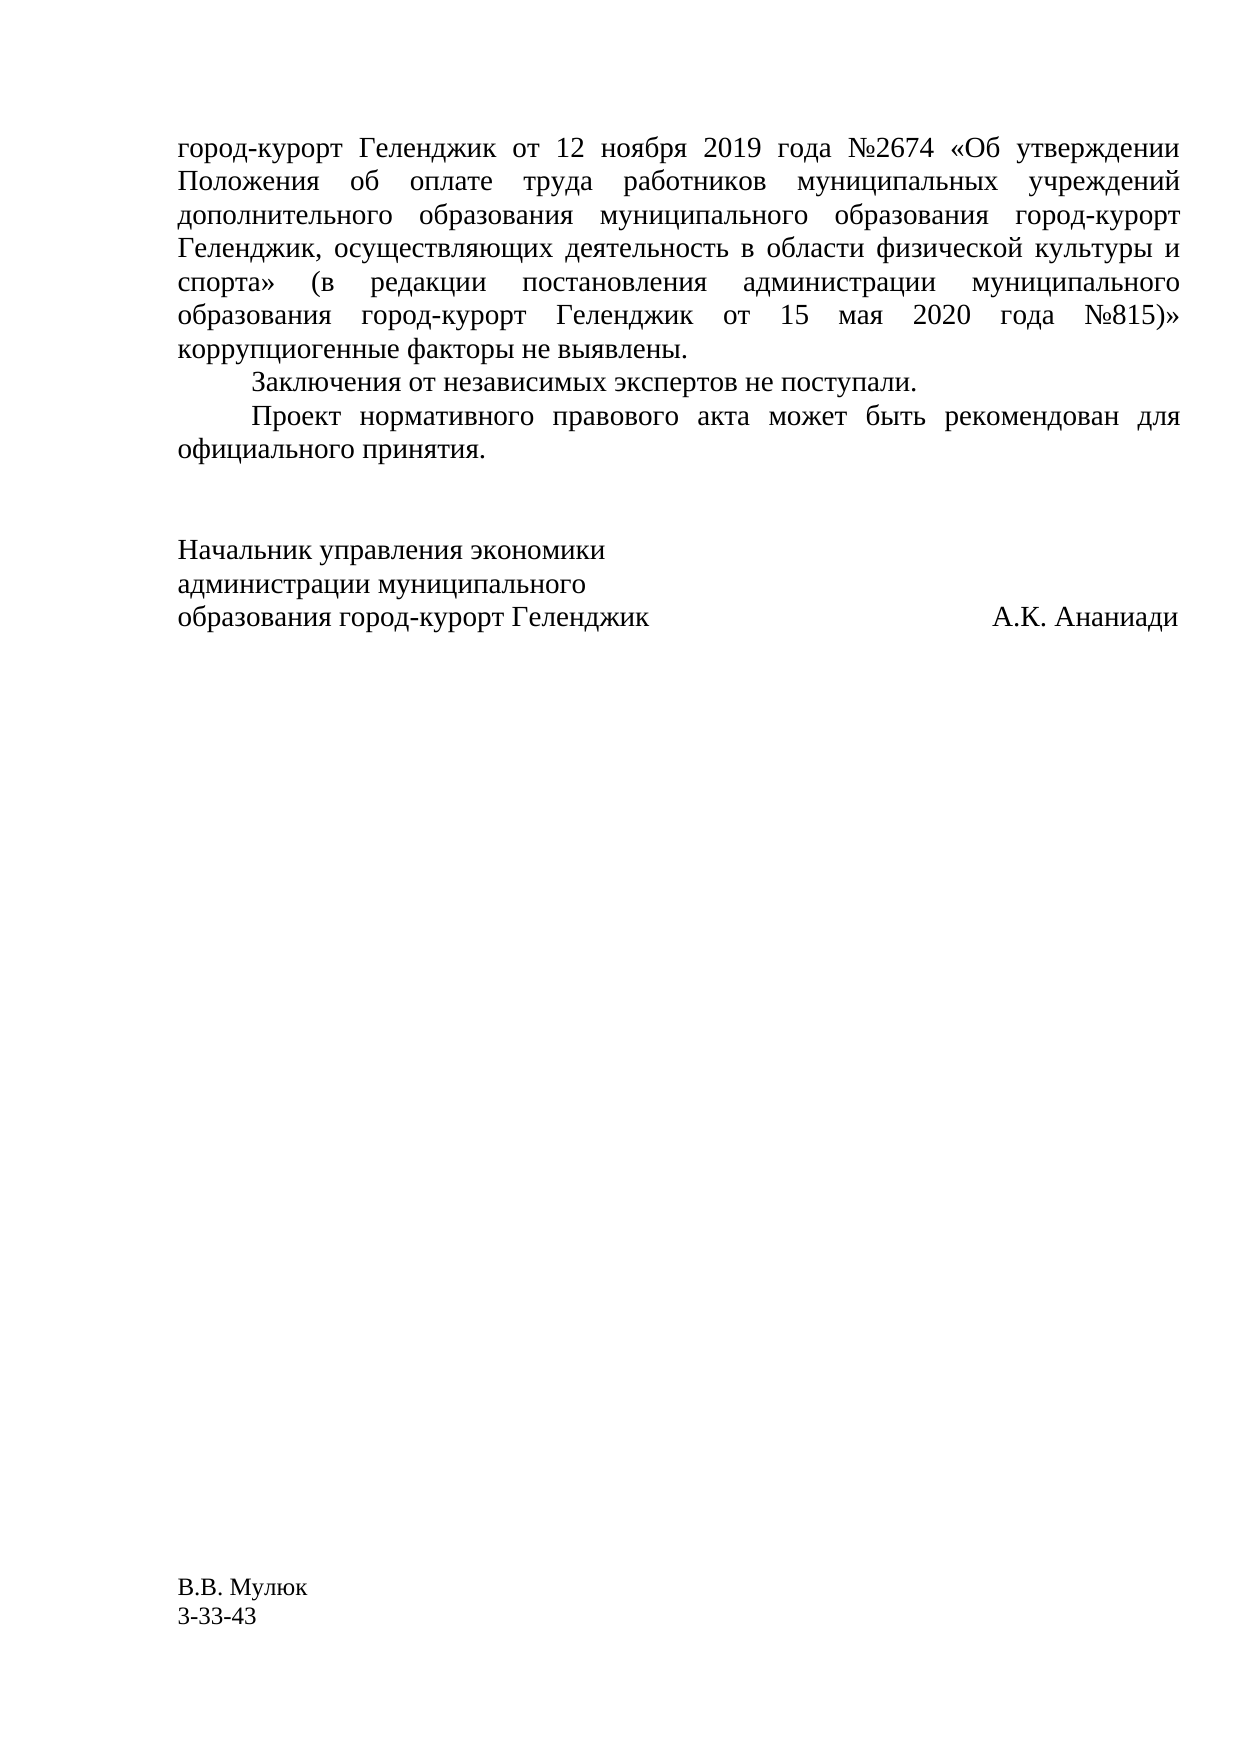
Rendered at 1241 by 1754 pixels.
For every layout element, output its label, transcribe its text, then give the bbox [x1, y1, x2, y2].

text Начальник управления экономики [177, 532, 1181, 566]
text администрации муниципального [177, 566, 1181, 599]
text Проект нормативного правового акта может быть рекомендован для официального принятия. [177, 398, 1181, 465]
text В.В. Мулюк [177, 1572, 1181, 1601]
text образования город-курорт Геленджик А.К. Ананиади [177, 599, 1181, 633]
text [177, 130, 1181, 364]
text Заключения от независимых экспертов не поступали. [177, 364, 1181, 398]
text 3-33-43 [177, 1601, 1181, 1629]
